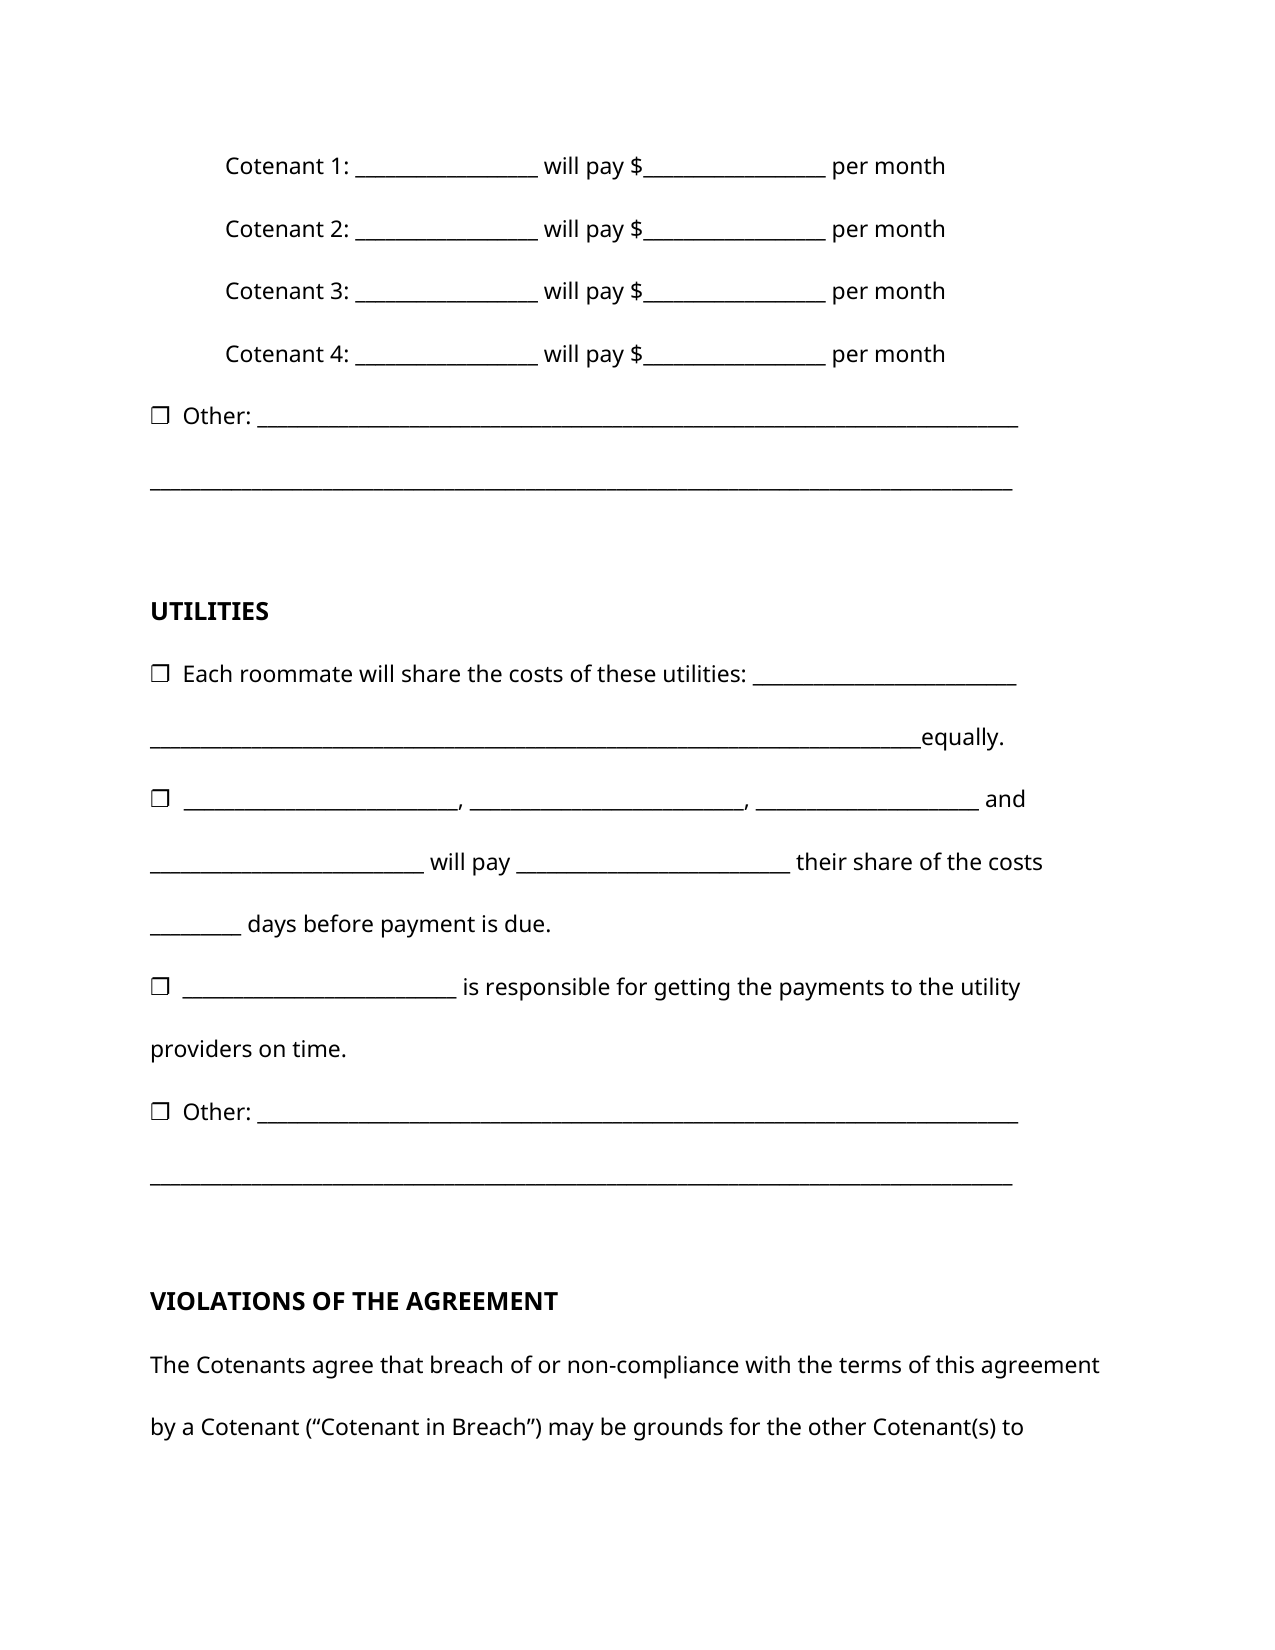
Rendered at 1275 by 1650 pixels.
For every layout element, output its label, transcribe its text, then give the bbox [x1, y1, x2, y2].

text ____________________________________________________________________________equally. [150, 721, 1125, 752]
text Cotenant 2: __________________ will pay $__________________ per month [225, 212, 1125, 244]
text Cotenant 4: __________________ will pay $__________________ per month [225, 337, 1125, 369]
text UTILITIES ❐ Each roommate will share the costs of these utilities: __________________________ [150, 593, 1125, 690]
text ❐ ___________________________, ___________________________, ______________________ and ___________________________ will pay ___________________________ their share of the costs _________ days before payment is due. [150, 783, 1125, 940]
text ❐ ___________________________ is responsible for getting the payments to the utility providers on time. ❐ Other: ___________________________________________________________________________ _____________________________________________________________________________________ [150, 971, 1125, 1190]
text ❐ Other: ___________________________________________________________________________ _____________________________________________________________________________________ [150, 400, 1125, 494]
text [150, 1283, 1125, 1442]
text Cotenant 3: __________________ will pay $__________________ per month [225, 275, 1125, 306]
text Cotenant 1: __________________ will pay $__________________ per month [225, 150, 1125, 181]
